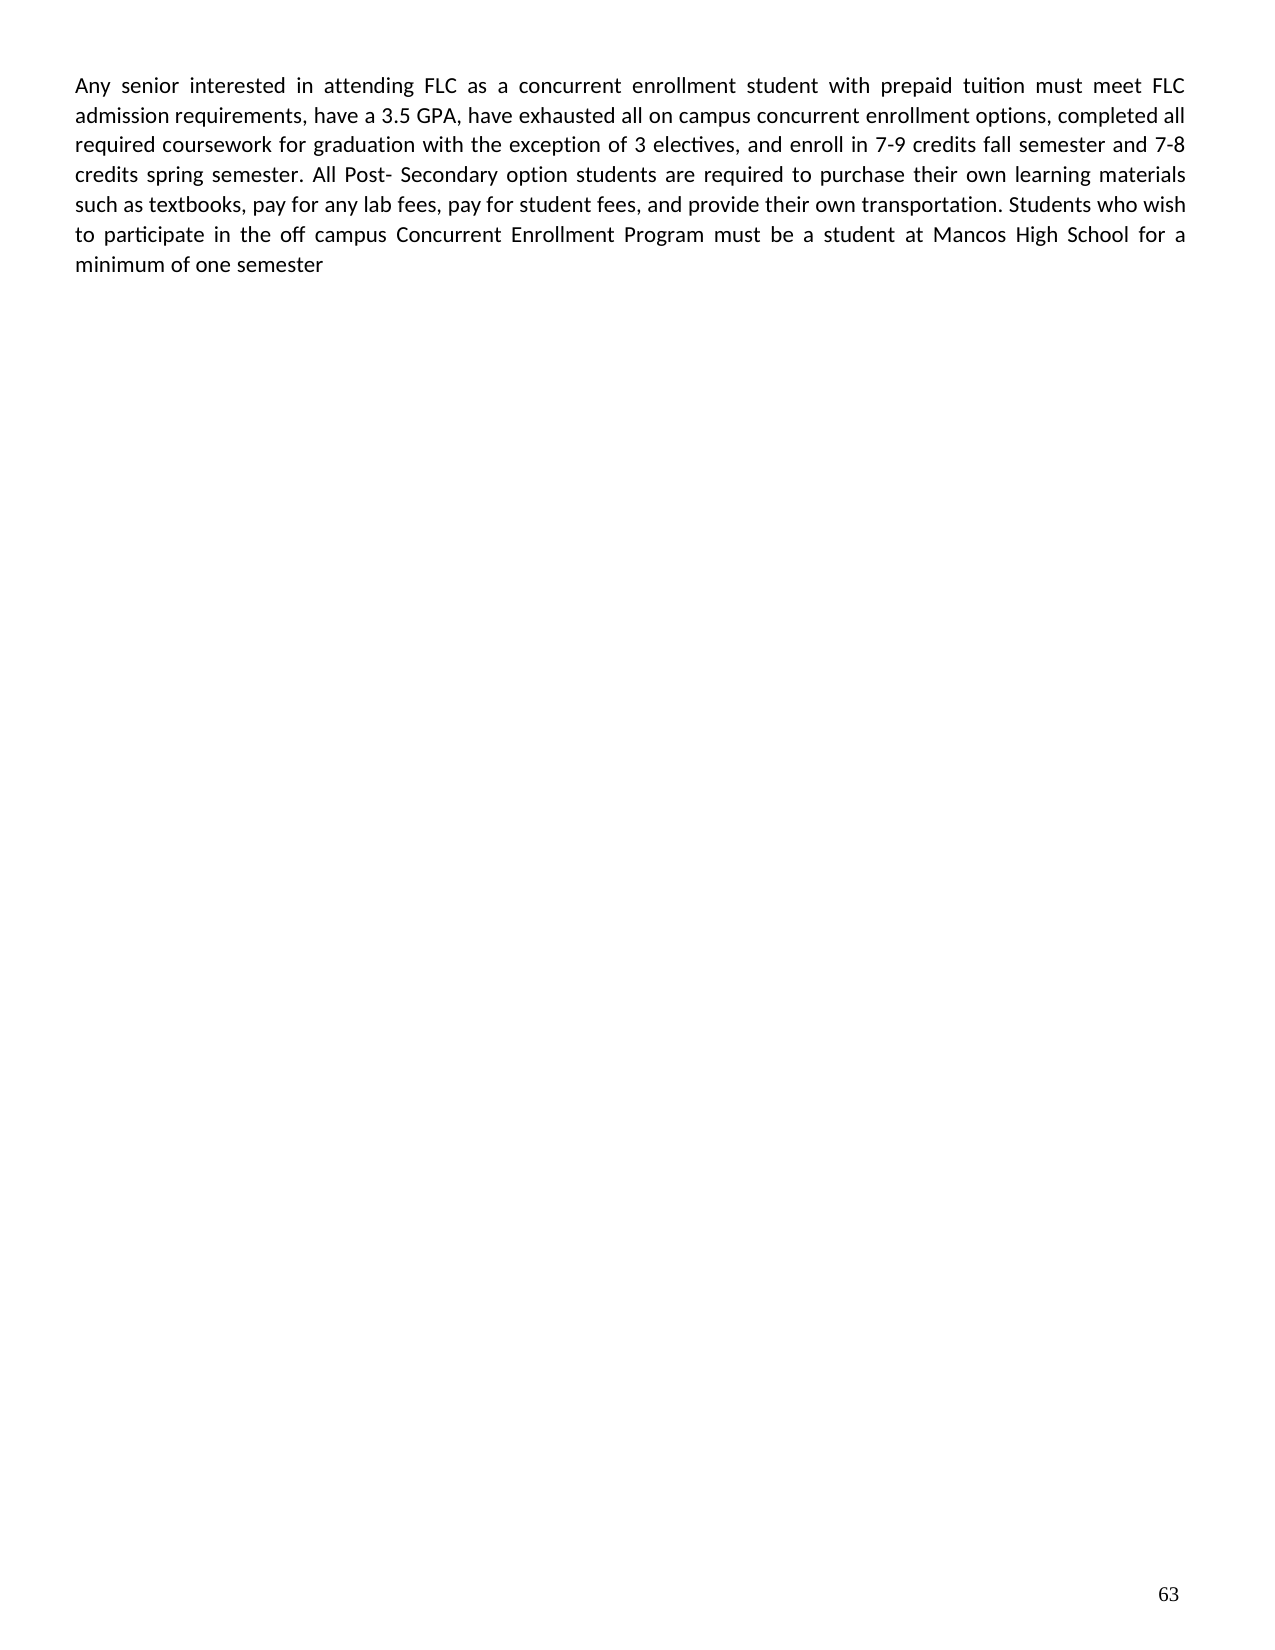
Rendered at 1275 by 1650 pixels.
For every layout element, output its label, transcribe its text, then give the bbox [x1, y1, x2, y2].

text Any senior interested in attending FLC as a concurrent enrollment student with prepaid tuition must meet FLC admission requirements, have a 3.5 GPA, have exhausted all on campus concurrent enrollment options, completed all required coursework for graduation with the exception of 3 electives, and enroll in 7-9 credits fall semester and 7-8 credits spring semester. All Post- Secondary option students are required to purchase their own learning materials such as textbooks, pay for any lab fees, pay for student fees, and provide their own transportation. Students who wish to participate in the off campus Concurrent Enrollment Program must be a student at Mancos High School for a minimum of one semester [75, 71, 1186, 278]
